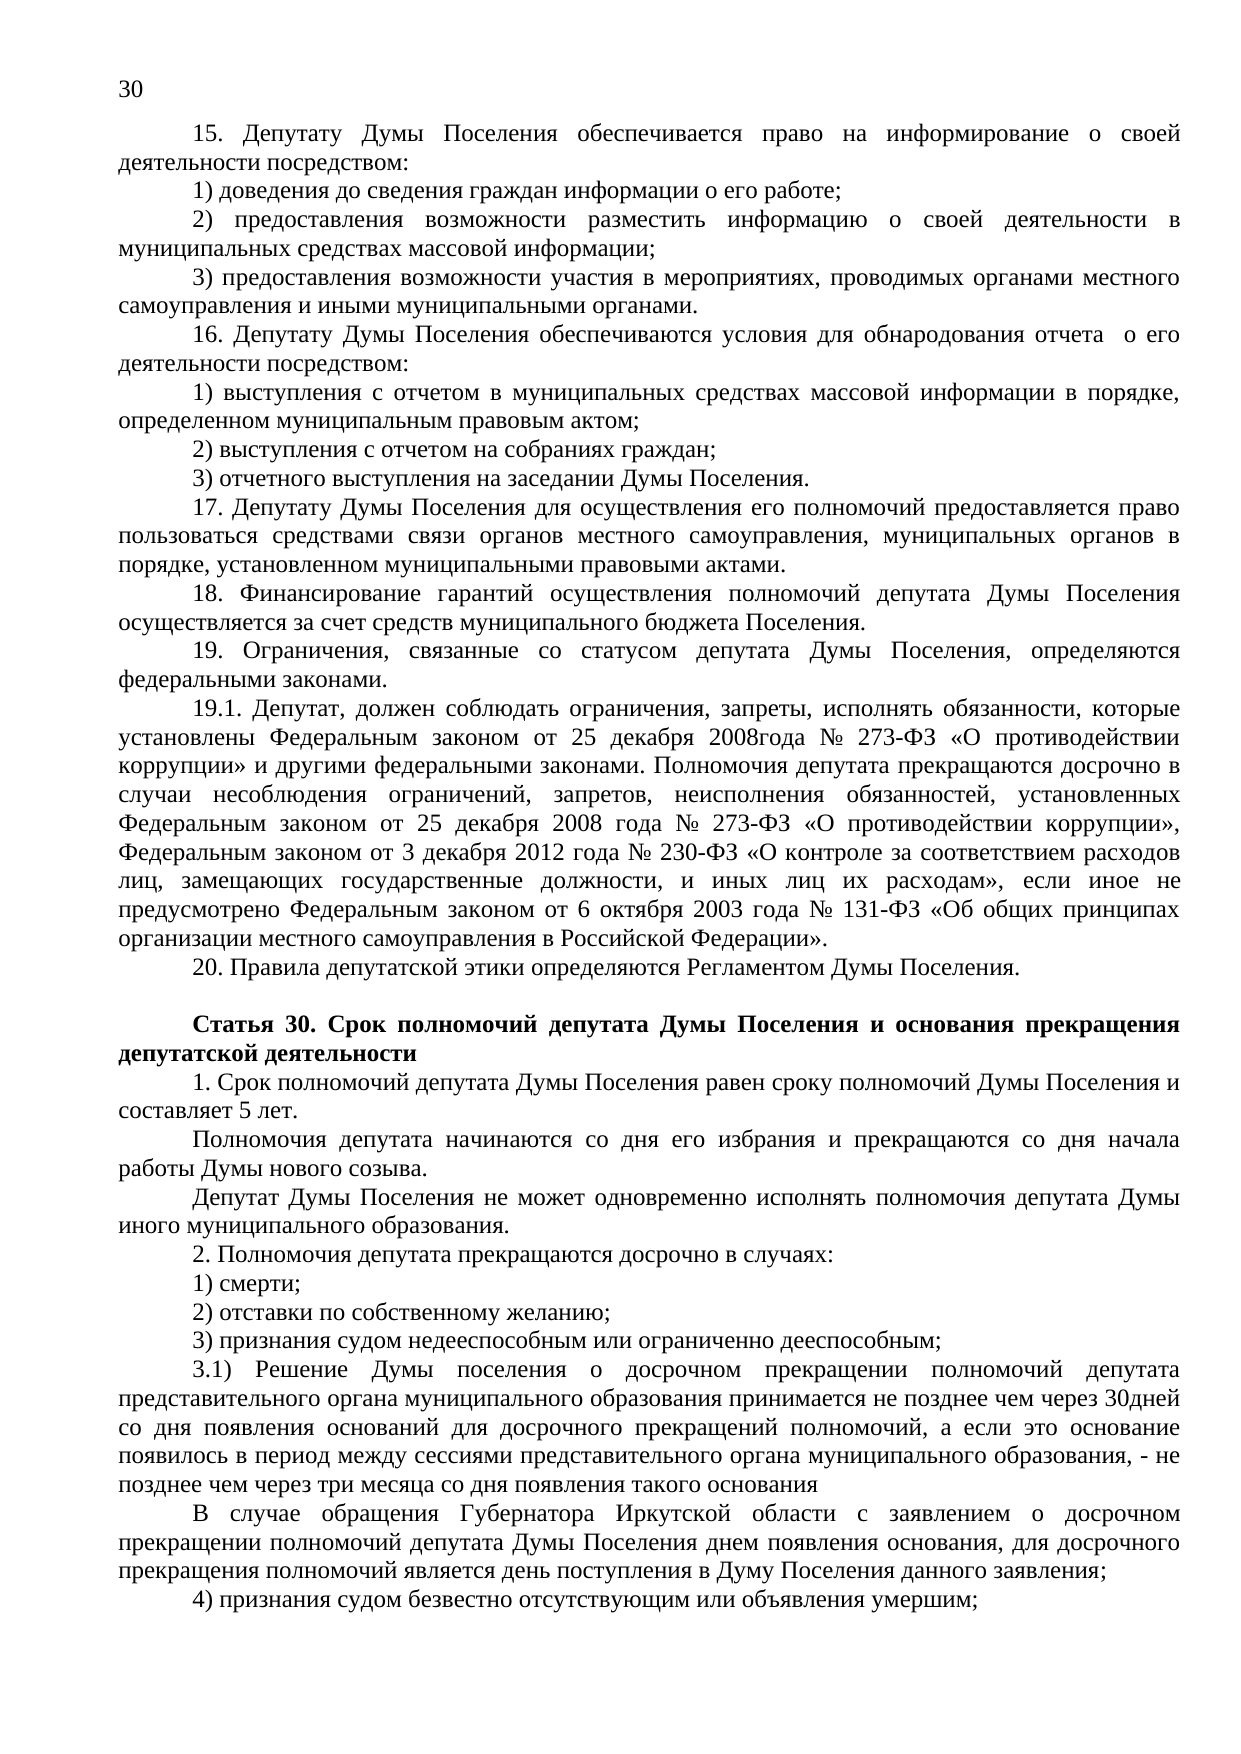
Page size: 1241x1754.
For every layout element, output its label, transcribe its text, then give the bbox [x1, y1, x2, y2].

text 1) смерти; [118, 1268, 1181, 1297]
text 3) предоставления возможности участия в мероприятиях, проводимых органами местного самоуправления и иными муниципальными органами. [118, 262, 1181, 319]
text 1) доведения до сведения граждан информации о его работе; [118, 176, 1181, 204]
text 3) отчетного выступления на заседании Думы Поселения. [118, 463, 1181, 492]
text 3) признания судом недееспособным или ограниченно дееспособным; [118, 1326, 1181, 1354]
text 1) выступления с отчетом в муниципальных средствах массовой информации в порядке, определенном муниципальным правовым актом; [118, 377, 1181, 434]
text В случае обращения Губернатора Иркутской области с заявлением о досрочном прекращении полномочий депутата Думы Поселения днем появления основания, для досрочного прекращения полномочий является день поступления в Думу Поселения данного заявления; [118, 1498, 1181, 1584]
text 1. Срок полномочий депутата Думы Поселения равен сроку полномочий Думы Поселения и составляет 5 лет. [118, 1067, 1181, 1124]
text 2) выступления с отчетом на собраниях граждан; [118, 434, 1181, 463]
text Депутат Думы Поселения не может одновременно исполнять полномочия депутата Думы иного муниципального образования. [118, 1182, 1181, 1239]
text Полномочия депутата начинаются со дня его избрания и прекращаются со дня начала работы Думы нового созыва. [118, 1124, 1181, 1182]
text 2) отставки по собственному желанию; [118, 1297, 1181, 1326]
text 17. Депутату Думы Поселения для осуществления его полномочий предоставляется право пользоваться средствами связи органов местного самоуправления, муниципальных органов в порядке, установленном муниципальными правовыми актами. [118, 492, 1181, 578]
text 19. Ограничения, связанные со статусом депутата Думы Поселения, определяются федеральными законами. [118, 636, 1181, 693]
text 20. Правила депутатской этики определяются Регламентом Думы Поселения. [118, 952, 1181, 981]
text 19.1. Депутат, должен соблюдать ограничения, запреты, исполнять обязанности, которые установлены Федеральным законом от 25 декабря 2008года № 273-ФЗ «О противодействии коррупции» и другими федеральными законами. Полномочия депутата прекращаются досрочно в случаи несоблюдения ограничений, запретов, неисполнения обязанностей, установленных Федеральным законом от 25 декабря 2008 года № 273-ФЗ «О противодействии коррупции», Федеральным законом от 3 декабря 2012 года № 230-ФЗ «О контроле за соответствием расходов лиц, замещающих государственные должности, и иных лиц их расходам», если иное не предусмотрено Федеральным законом от 6 октября 2003 года № 131-ФЗ «Об общих принципах организации местного самоуправления в Российской Федерации». [118, 693, 1181, 952]
text Статья 30. Срок полномочий депутата Думы Поселения и основания прекращения депутатской деятельности [118, 1009, 1181, 1067]
text 2. Полномочия депутата прекращаются досрочно в случаях: [118, 1239, 1181, 1268]
text 16. Депутату Думы Поселения обеспечиваются условия для обнародования отчета о его деятельности посредством: [118, 319, 1181, 377]
text 18. Финансирование гарантий осуществления полномочий депутата Думы Поселения осуществляется за счет средств муниципального бюджета Поселения. [118, 578, 1181, 636]
text 15. Депутату Думы Поселения обеспечивается право на информирование о своей деятельности посредством: [118, 118, 1181, 176]
text 3.1) Решение Думы поселения о досрочном прекращении полномочий депутата представительного органа муниципального образования принимается не позднее чем через 30дней со дня появления оснований для досрочного прекращений полномочий, а если это основание появилось в период между сессиями представительного органа муниципального образования, - не позднее чем через три месяца со дня появления такого основания [118, 1354, 1181, 1498]
text 2) предоставления возможности разместить информацию о своей деятельности в муниципальных средствах массовой информации; [118, 204, 1181, 262]
text 4) признания судом безвестно отсутствующим или объявления умершим; [118, 1584, 1181, 1613]
